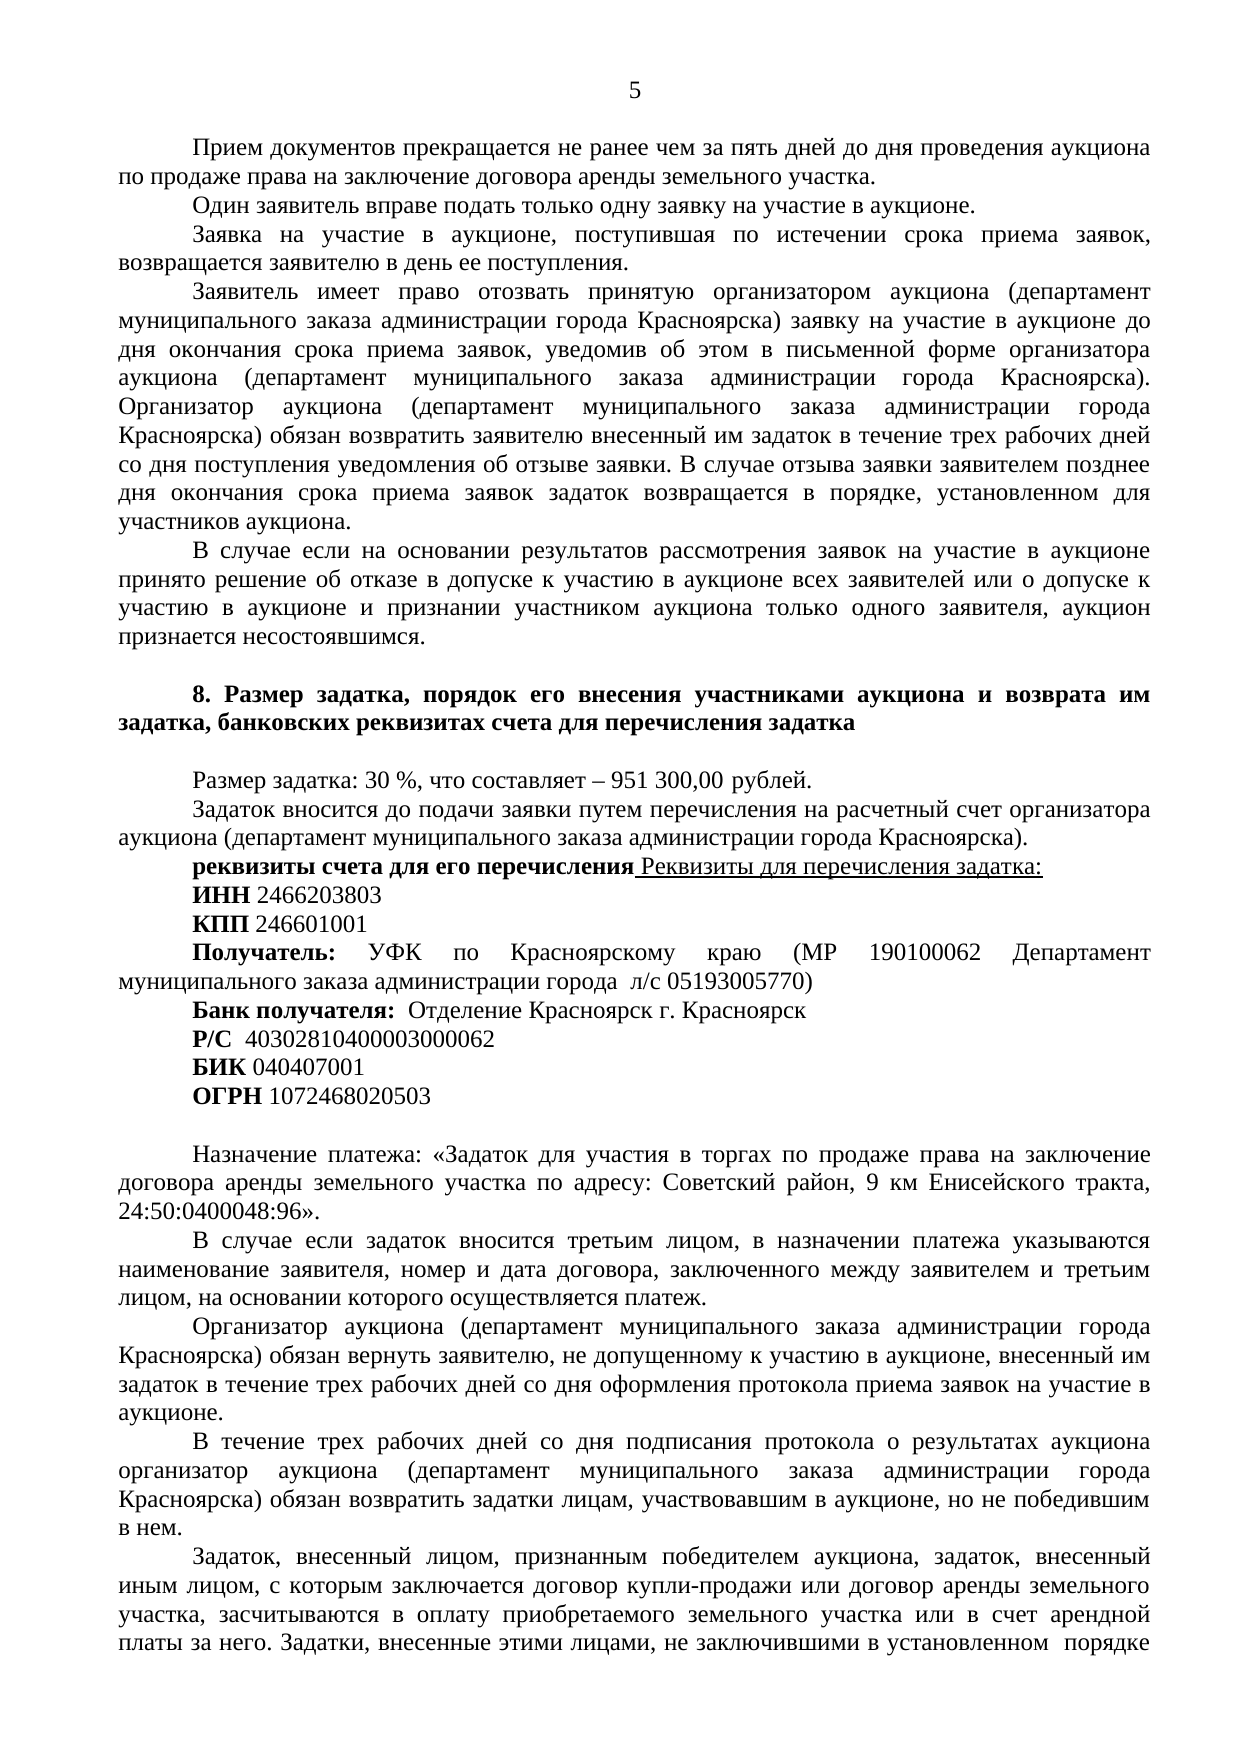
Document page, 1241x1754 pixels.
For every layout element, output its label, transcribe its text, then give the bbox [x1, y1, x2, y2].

text ОГРН 1072468020503 [118, 1081, 1152, 1110]
text В случае если на основании результатов рассмотрения заявок на участие в аукционе принято решение об отказе в допуске к участию в аукционе всех заявителей или о допуске к участию в аукционе и признании участником аукциона только одного заявителя, аукцион признается несостоявшимся. [118, 535, 1152, 650]
title В случае если задаток вносится третьим лицом, в назначении платежа указываются наименование заявителя, номер и дата договора, заключенного между заявителем и третьим лицом, на основании которого осуществляется платеж. [118, 1225, 1152, 1311]
text Размер задатка: 30 %, что составляет – 951 300,00 рублей. [118, 765, 1152, 794]
text Получатель: УФК по Красноярскому краю (МР 190100062 Департамент муниципального заказа администрации города л/с 05193005770) [118, 937, 1152, 995]
text Один заявитель вправе подать только одну заявку на участие в аукционе. [118, 190, 1152, 219]
text Задаток вносится до подачи заявки путем перечисления на расчетный счет организатора аукциона (департамент муниципального заказа администрации города Красноярска). [118, 794, 1152, 851]
text реквизиты счета для его перечисления Реквизиты для перечисления задатка: [118, 851, 1152, 880]
text Р/С 40302810400003000062 [118, 1024, 1152, 1052]
text 8. Размер задатка, порядок его внесения участниками аукциона и возврата им задатка, банковских реквизитах счета для перечисления задатка [118, 679, 1152, 736]
text Организатор аукциона (департамент муниципального заказа администрации города Красноярска) обязан вернуть заявителю, не допущенному к участию в аукционе, внесенный им задаток в течение трех рабочих дней со дня оформления протокола приема заявок на участие в аукционе. [118, 1311, 1152, 1426]
text Прием документов прекращается не ранее чем за пять дней до дня проведения аукциона по продаже права на заключение договора аренды земельного участка. [118, 132, 1152, 190]
text КПП 246601001 [118, 909, 1152, 937]
text Заявка на участие в аукционе, поступившая по истечении срока приема заявок, возвращается заявителю в день ее поступления. [118, 219, 1152, 276]
text В течение трех рабочих дней со дня подписания протокола о результатах аукциона организатор аукциона (департамент муниципального заказа администрации города Красноярска) обязан возвратить задатки лицам, участвовавшим в аукционе, но не победившим в нем. [118, 1426, 1152, 1541]
text Назначение платежа: «Задаток для участия в торгах по продаже права на заключение договора аренды земельного участка по адресу: Советский район, 9 км Енисейского тракта, 24:50:0400048:96». [118, 1139, 1152, 1225]
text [118, 1541, 1152, 1656]
text Заявитель имеет право отозвать принятую организатором аукциона (департамент муниципального заказа администрации города Красноярска) заявку на участие в аукционе до дня окончания срока приема заявок, уведомив об этом в письменной форме организатора аукциона (департамент муниципального заказа администрации города Красноярска). Организатор аукциона (департамент муниципального заказа администрации города Красноярска) обязан возвратить заявителю внесенный им задаток в течение трех рабочих дней со дня поступления уведомления об отзыве заявки. В случае отзыва заявки заявителем позднее дня окончания срока приема заявок задаток возвращается в порядке, установленном для участников аукциона. [118, 276, 1152, 535]
text Банк получателя: Отделение Красноярск г. Красноярск [118, 995, 1152, 1024]
text БИК 040407001 [118, 1052, 1152, 1081]
text ИНН 2466203803 [118, 880, 1152, 909]
